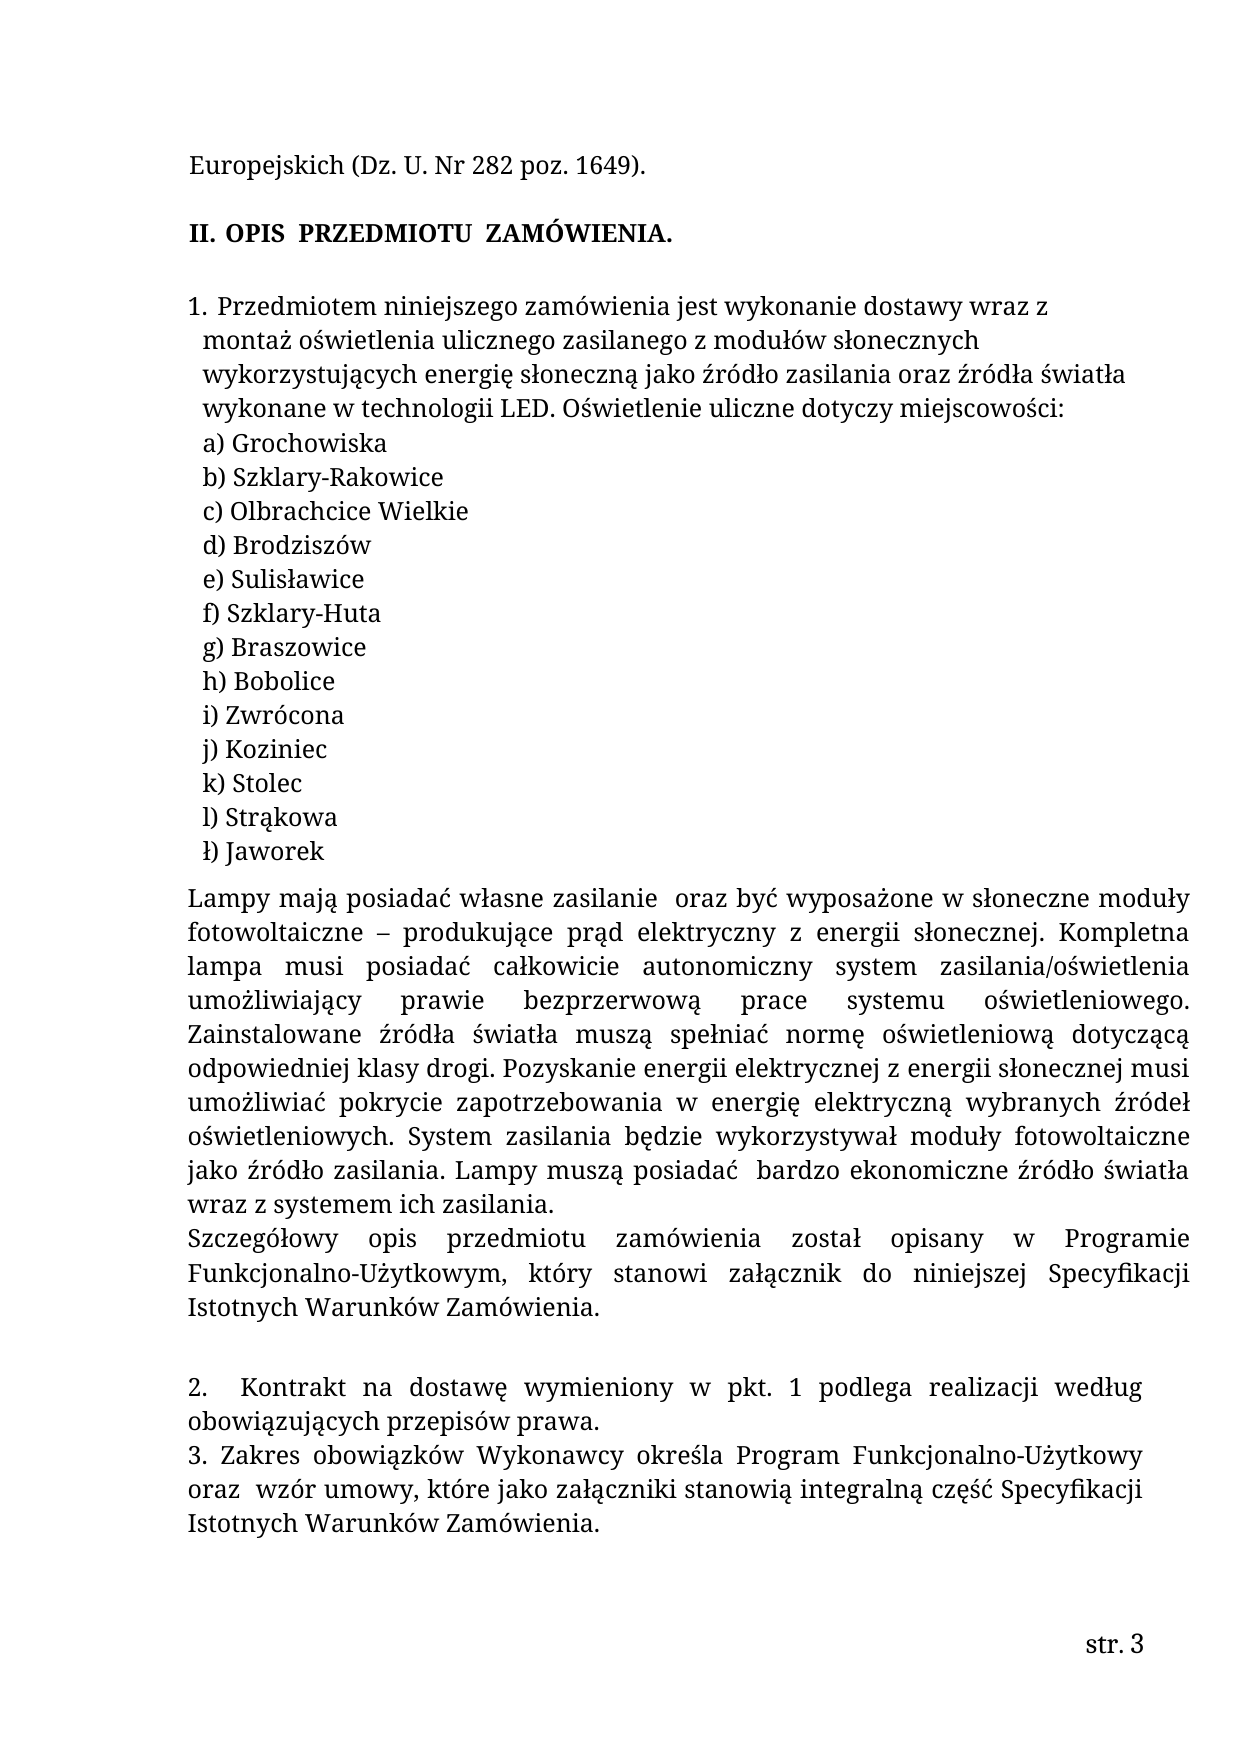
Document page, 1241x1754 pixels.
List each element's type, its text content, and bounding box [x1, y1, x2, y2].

subtitle Lampy mają posiadać własne zasilanie oraz być wyposażone w słoneczne moduły fotowoltaiczne – produkujące prąd elektryczny z energii słonecznej. Kompletna lampa musi posiadać całkowicie autonomiczny system zasilania/oświetlenia umożliwiający prawie bezprzerwową prace systemu oświetleniowego. Zainstalowane źródła światła muszą spełniać normę oświetleniową dotyczącą odpowiedniej klasy drogi. Pozyskanie energii elektrycznej z energii słonecznej musi umożliwiać pokrycie zapotrzebowania w energię elektryczną wybranych źródeł oświetleniowych. System zasilania będzie wykorzystywał moduły fotowoltaiczne jako źródło zasilania. Lampy muszą posiadać bardzo ekonomiczne źródło światła wraz z systemem ich zasilania. Szczegółowy opis przedmiotu zamówienia został opisany w Programie Funkcjonalno-Użytkowym, który stanowi załącznik do niniejszej Specyfikacji Istotnych Warunków Zamówienia. [187, 881, 1191, 1323]
list Przedmiotem niniejszego zamówienia jest wykonanie dostawy wraz z montaż oświetlenia ulicznego zasilanego z modułów słonecznych wykorzystujących energię słoneczną jako źródło zasilania oraz źródła światła wykonane w technologii LED. Oświetlenie uliczne dotyczy miejscowości: a) Grochowiska b) Szklary-Rakowice c) Olbrachcice Wielkie d) Brodziszów e) Sulisławice f) Szklary-Huta g) Braszowice h) Bobolice i) Zwrócona j) Koziniec k) Stolec l) Strąkowa ł) Jaworek [187, 289, 1144, 868]
text 2. Kontrakt na dostawę wymieniony w pkt. 1 podlega realizacji według obowiązujących przepisów prawa. [187, 1370, 1144, 1438]
text II. OPIS PRZEDMIOTU ZAMÓWIENIA. [189, 216, 1144, 250]
text 3. Zakres obowiązków Wykonawcy określa Program Funkcjonalno-Użytkowy oraz wzór umowy, które jako załączniki stanowią integralną część Specyfikacji Istotnych Warunków Zamówienia. [187, 1438, 1144, 1540]
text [189, 148, 1141, 182]
